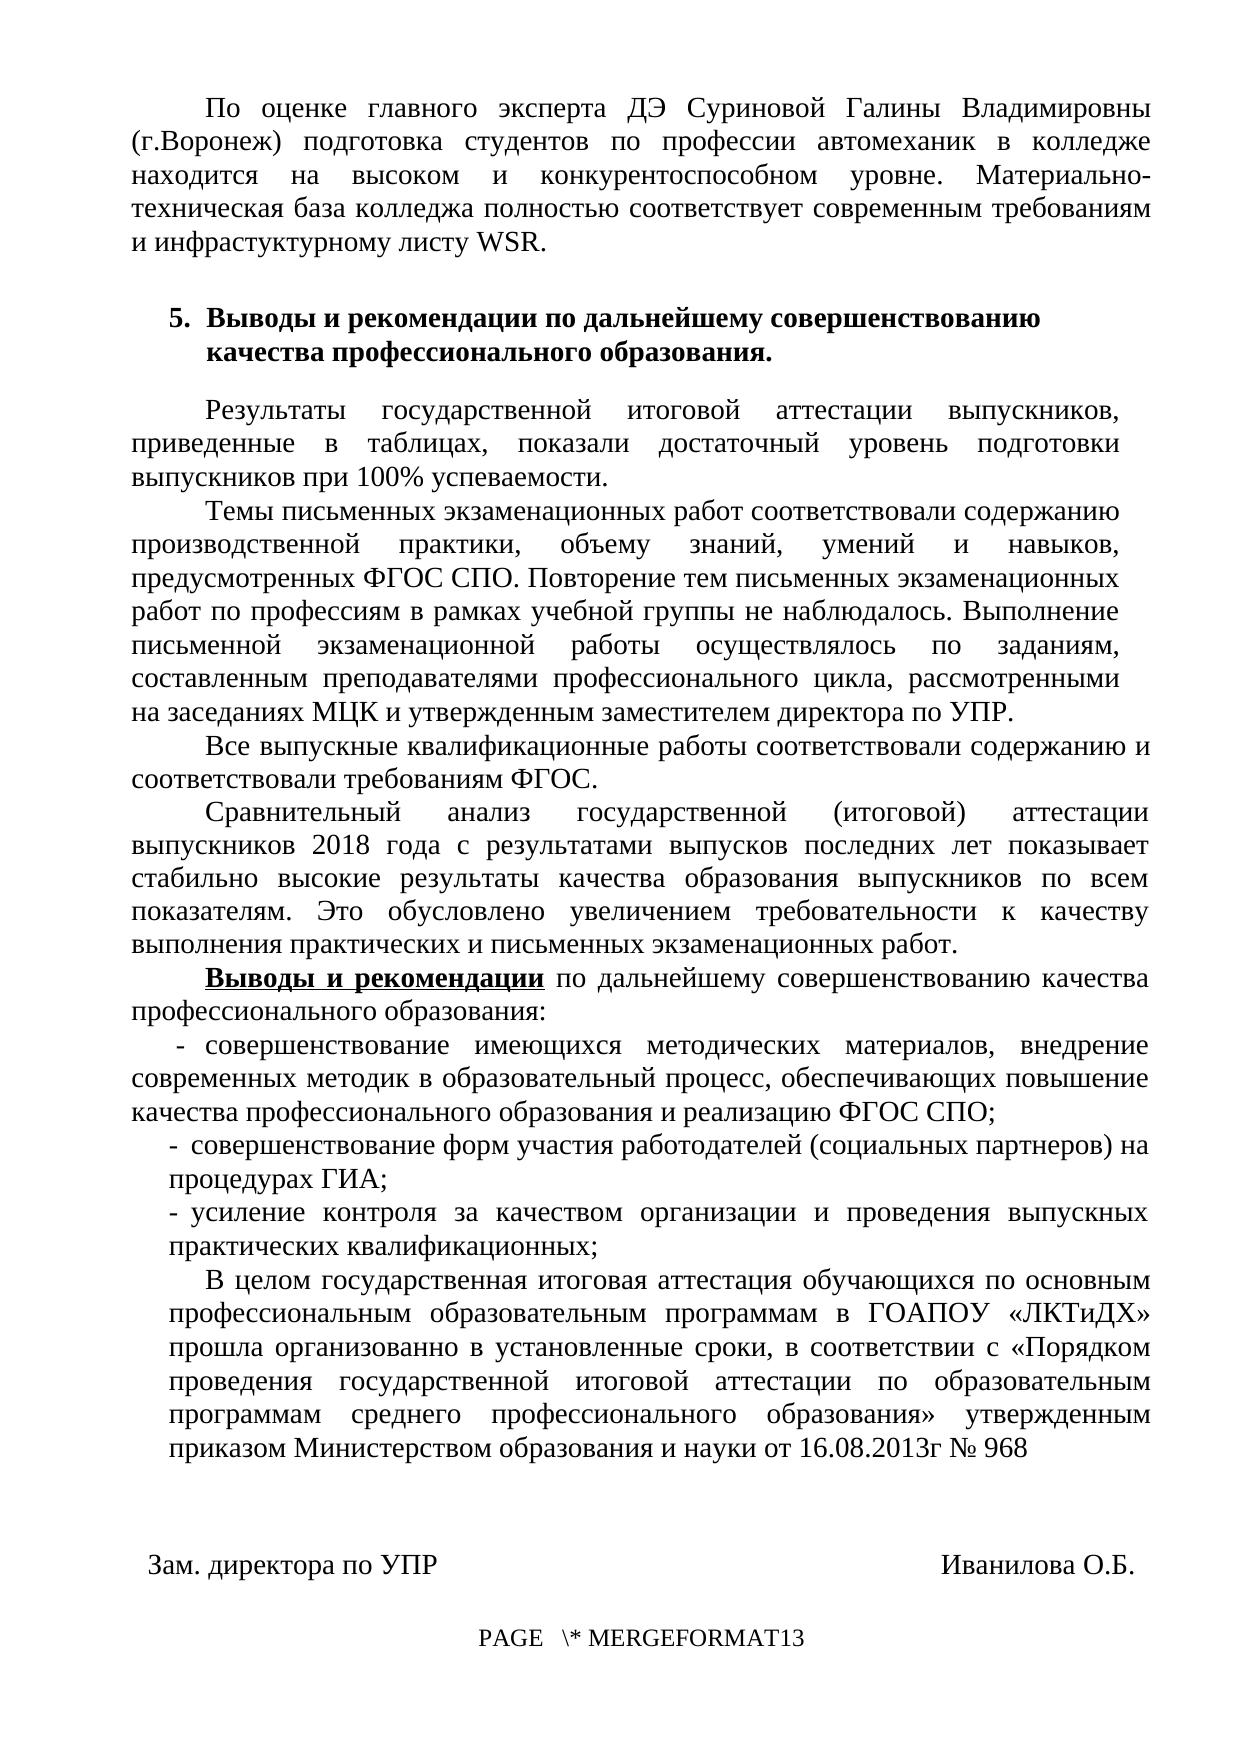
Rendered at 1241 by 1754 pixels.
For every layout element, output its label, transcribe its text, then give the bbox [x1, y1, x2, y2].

list Выводы и рекомендации по дальнейшему совершенствованию качества профессионального образования. [169, 301, 1152, 368]
list совершенствование имеющихся методических материалов, внедрение современных методик в образовательный процесс, обеспечивающих повышение качества профессионального образования и реализацию ФГОС СПО; [131, 1027, 1149, 1128]
text Выводы и рекомендации по дальнейшему совершенствованию качества профессионального образования: [131, 960, 1149, 1027]
text В целом государственная итоговая аттестация обучающихся по основным профессиональным образовательным программам в ГОАПОУ «ЛКТиДХ» прошла организованно в установленные сроки, в соответствии с «Порядком проведения государственной итоговой аттестации по образовательным программам среднего профессионального образования» утвержденным приказом Министерством образования и науки от 16.08.2013г № 968 [169, 1262, 1152, 1463]
text По оценке главного эксперта ДЭ Суриновой Галины Владимировны (г.Воронеж) подготовка студентов по профессии автомеханик в колледже находится на высоком и конкурентоспособном уровне. Материально-техническая база колледжа полностью соответствует современным требованиям и инфрастуктурному листу WSR. [131, 90, 1152, 257]
text Сравнительный анализ государственной (итоговой) аттестации выпускников 2018 года с результатами выпусков последних лет показывает стабильно высокие результаты качества образования выпускников по всем показателям. Это обусловлено увеличением требовательности к качеству выполнения практических и письменных экзаменационных работ. [131, 795, 1149, 960]
text Темы письменных экзаменационных работ соответствовали содержанию производственной практики, объему знаний, умений и навыков, предусмотренных ФГОС СПО. Повторение тем письменных экзаменационных работ по профессиям в рамках учебной группы не наблюдалось. Выполнение письменной экзаменационной работы осуществлялось по заданиям, составленным преподавателями профессионального цикла, рассмотренными на заседаниях МЦК и утвержденным заместителем директора по УПР. [131, 493, 1120, 728]
list совершенствование форм участия работодателей (социальных партнеров) на процедурах ГИА; [169, 1128, 1149, 1195]
text Зам. директора по УПР Иванилова О.Б. [131, 1547, 1152, 1581]
text Результаты государственной итоговой аттестации выпускников, приведенные в таблицах, показали достаточный уровень подготовки выпускников при 100% успеваемости. [131, 393, 1120, 493]
text Все выпускные квалификационные работы соответствовали содержанию и соответствовали требованиям ФГОС. [131, 728, 1152, 795]
list усиление контроля за качеством организации и проведения выпускных практических квалификационных; [169, 1195, 1149, 1262]
